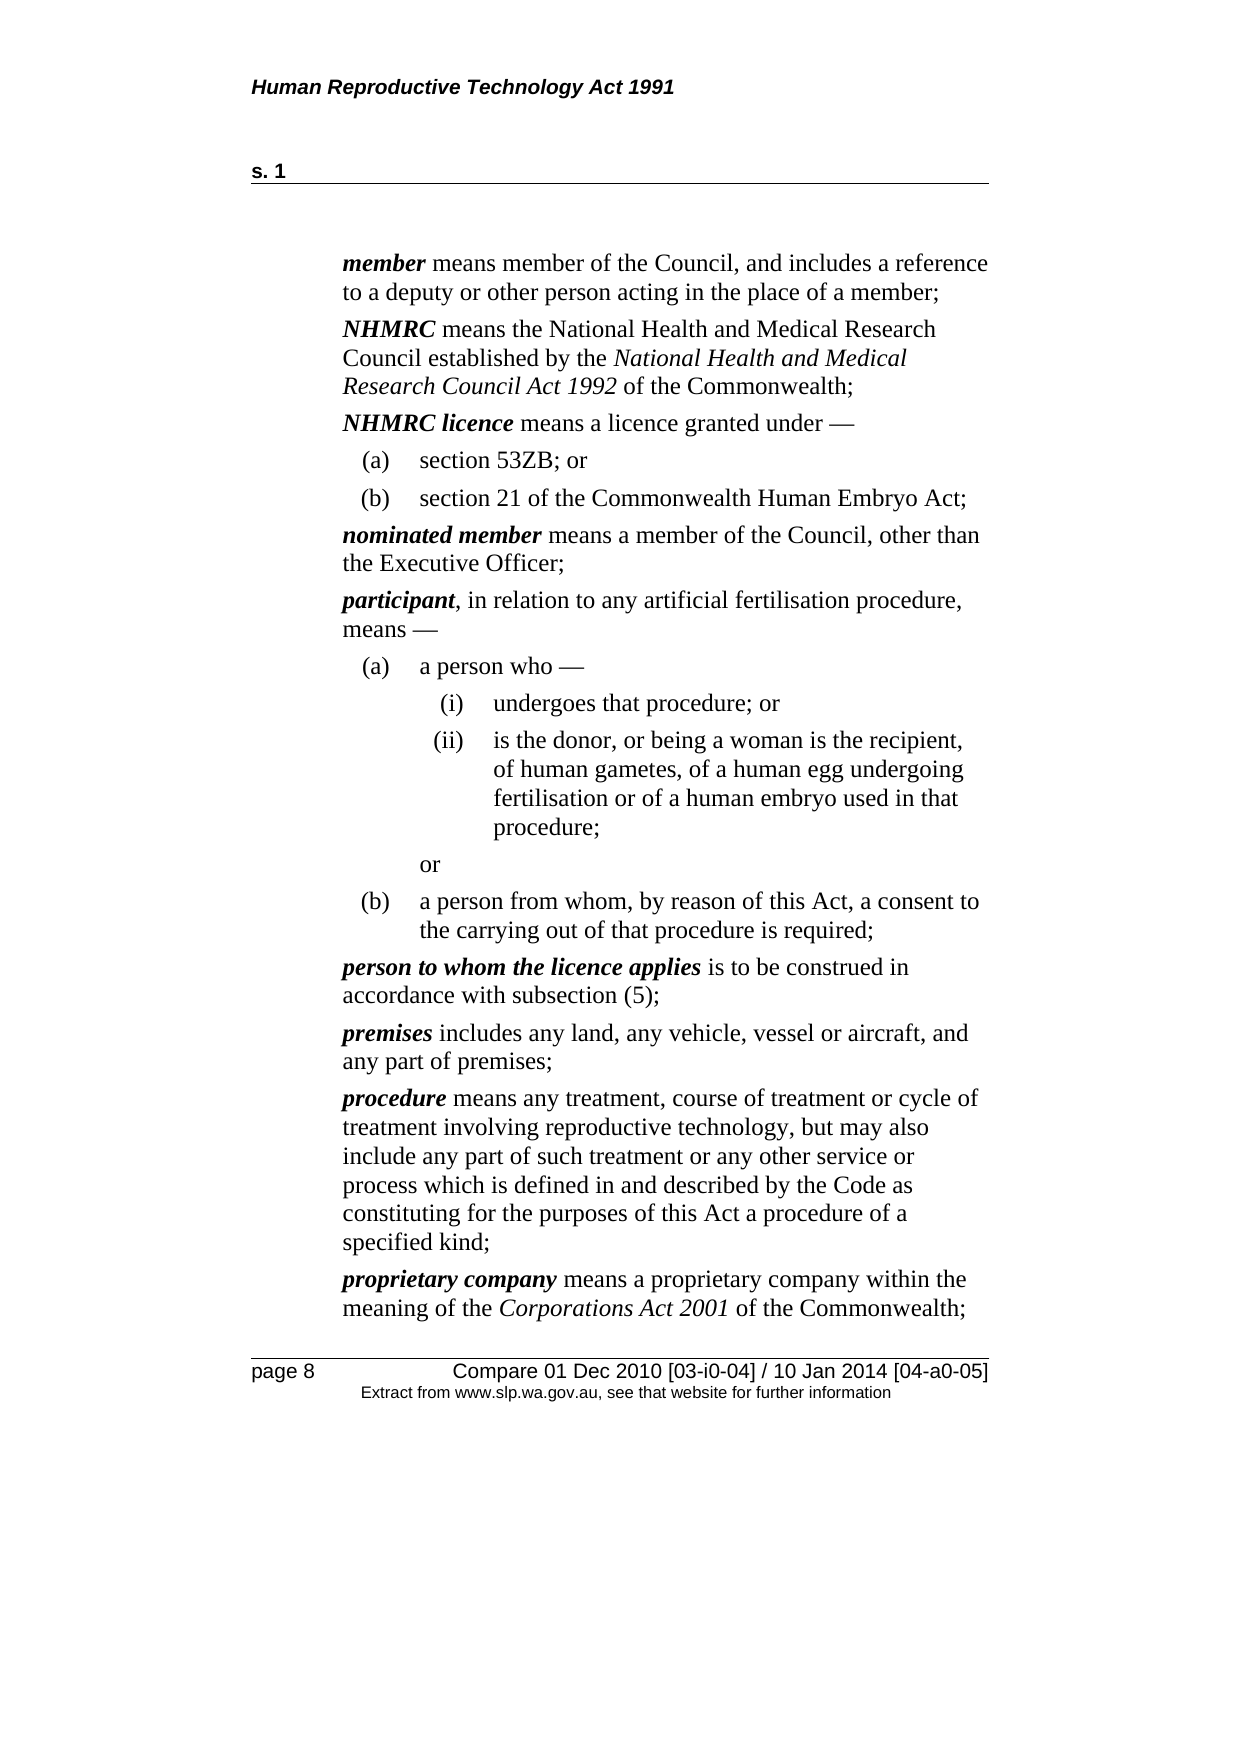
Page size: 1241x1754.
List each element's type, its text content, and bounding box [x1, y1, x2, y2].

text or [251, 849, 989, 878]
text procedure means any treatment, course of treatment or cycle of treatment involving reproductive technology, but may also include any part of such treatment or any other service or process which is defined in and described by the Code as constituting for the purposes of this Act a procedure of a specified kind; [251, 1083, 989, 1256]
text proprietary company means a proprietary company within the meaning of the Corporations Act 2001 of the Commonwealth; [251, 1264, 989, 1322]
text person to whom the licence applies is to be construed in accordance with subsection (5); [251, 952, 989, 1009]
text (i) undergoes that procedure; or [251, 688, 989, 717]
text member means member of the Council, and includes a reference to a deputy or other person acting in the place of a member; [251, 248, 989, 306]
text nominated member means a member of the Council, other than the Executive Officer; [251, 520, 989, 577]
text (b) a person from whom, by reason of this Act, a consent to the carrying out of that procedure is required; [251, 886, 989, 943]
text NHMRC licence means a licence granted under — [251, 408, 989, 437]
text (a) section 53ZB; or [251, 446, 989, 474]
text (a) a person who — [251, 651, 989, 680]
text (ii) is the donor, or being a woman is the recipient, of human gametes, of a human egg undergoing fertilisation or of a human embryo used in that procedure; [251, 726, 989, 841]
text (b) section 21 of the Commonwealth Human Embryo Act; [251, 483, 989, 511]
text participant, in relation to any artificial fertilisation procedure, means — [251, 586, 989, 643]
text NHMRC means the National Health and Medical Research Council established by the National Health and Medical Research Council Act 1992 of the Commonwealth; [251, 314, 989, 400]
text premises includes any land, any vehicle, vessel or aircraft, and any part of premises; [251, 1018, 989, 1075]
